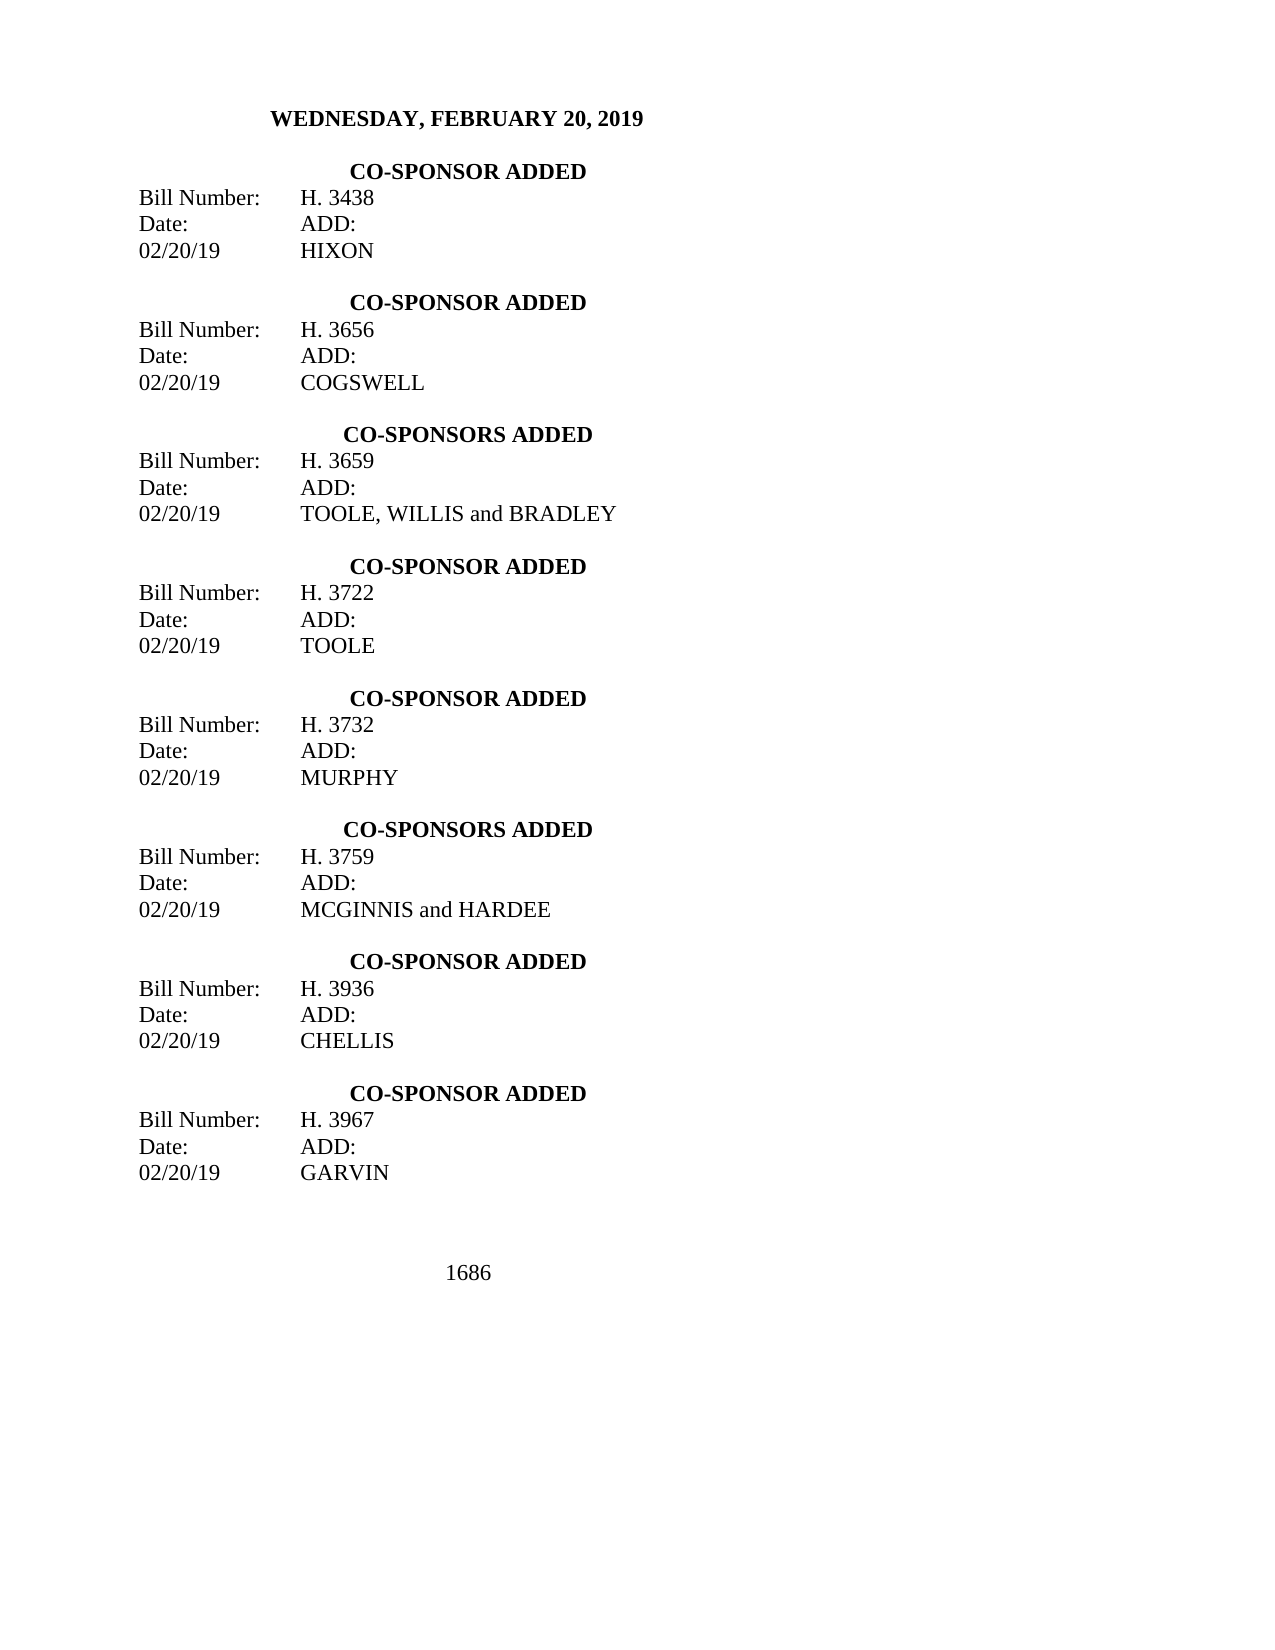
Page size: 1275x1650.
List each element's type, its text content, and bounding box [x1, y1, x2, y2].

table_header Bill Number: [128, 184, 289, 210]
text CO-SPONSOR ADDED [127, 685, 786, 711]
text CO-SPONSOR ADDED [127, 948, 786, 975]
table_cell MCGINNIS and HARDEE [289, 896, 583, 922]
table_cell ADD: [289, 342, 451, 368]
table_cell GARVIN [289, 1159, 416, 1186]
table_header Bill Number: [128, 316, 289, 342]
table_header Bill Number: [128, 843, 289, 869]
text CO-SPONSOR ADDED [127, 289, 786, 316]
text CO-SPONSOR ADDED [127, 1080, 786, 1106]
table_header Bill Number: [128, 579, 289, 606]
table_header H. 3759 [289, 843, 583, 869]
table_cell Date: [128, 869, 289, 896]
table_cell HIXON [289, 237, 404, 263]
table_cell ADD: [289, 869, 583, 896]
table_cell ADD: [289, 738, 424, 764]
table_cell ADD: [289, 210, 404, 237]
table_header Bill Number: [128, 711, 289, 737]
table_cell 02/20/19 [128, 1159, 289, 1186]
table_cell Date: [128, 1001, 289, 1027]
table_header Bill Number: [128, 448, 289, 474]
table_cell ADD: [289, 1133, 416, 1159]
table_header H. 3722 [289, 579, 404, 606]
text CO-SPONSORS ADDED [127, 421, 786, 448]
table_cell TOOLE [289, 632, 404, 658]
table_cell TOOLE, WILLIS and BRADLEY [289, 500, 651, 527]
table_cell ADD: [289, 474, 651, 500]
table_cell CHELLIS [289, 1028, 419, 1054]
table_cell 02/20/19 [128, 896, 289, 922]
table_cell Date: [128, 606, 289, 632]
table_cell 02/20/19 [128, 237, 289, 263]
table_header H. 3656 [289, 316, 451, 342]
table_cell 02/20/19 [128, 500, 289, 527]
table_header H. 3936 [289, 975, 419, 1001]
table_header H. 3732 [289, 711, 424, 737]
table_cell COGSWELL [289, 369, 451, 395]
table_header Bill Number: [128, 975, 289, 1001]
table_cell Date: [128, 210, 289, 237]
table_cell 02/20/19 [128, 764, 289, 790]
text CO-SPONSOR ADDED [127, 553, 786, 579]
table_cell 02/20/19 [128, 1028, 289, 1054]
table_header H. 3659 [289, 448, 651, 474]
table_cell Date: [128, 738, 289, 764]
table_cell Date: [128, 1133, 289, 1159]
table_cell Date: [128, 342, 289, 368]
table_cell MURPHY [289, 764, 424, 790]
text CO-SPONSOR ADDED [127, 158, 786, 184]
table_header H. 3967 [289, 1106, 416, 1133]
table_cell 02/20/19 [128, 369, 289, 395]
table_header Bill Number: [128, 1106, 289, 1133]
text CO-SPONSORS ADDED [127, 817, 786, 843]
table_cell Date: [128, 474, 289, 500]
table_cell ADD: [289, 606, 404, 632]
table_header H. 3438 [289, 184, 404, 210]
table_cell ADD: [289, 1001, 419, 1027]
table_cell 02/20/19 [128, 632, 289, 658]
